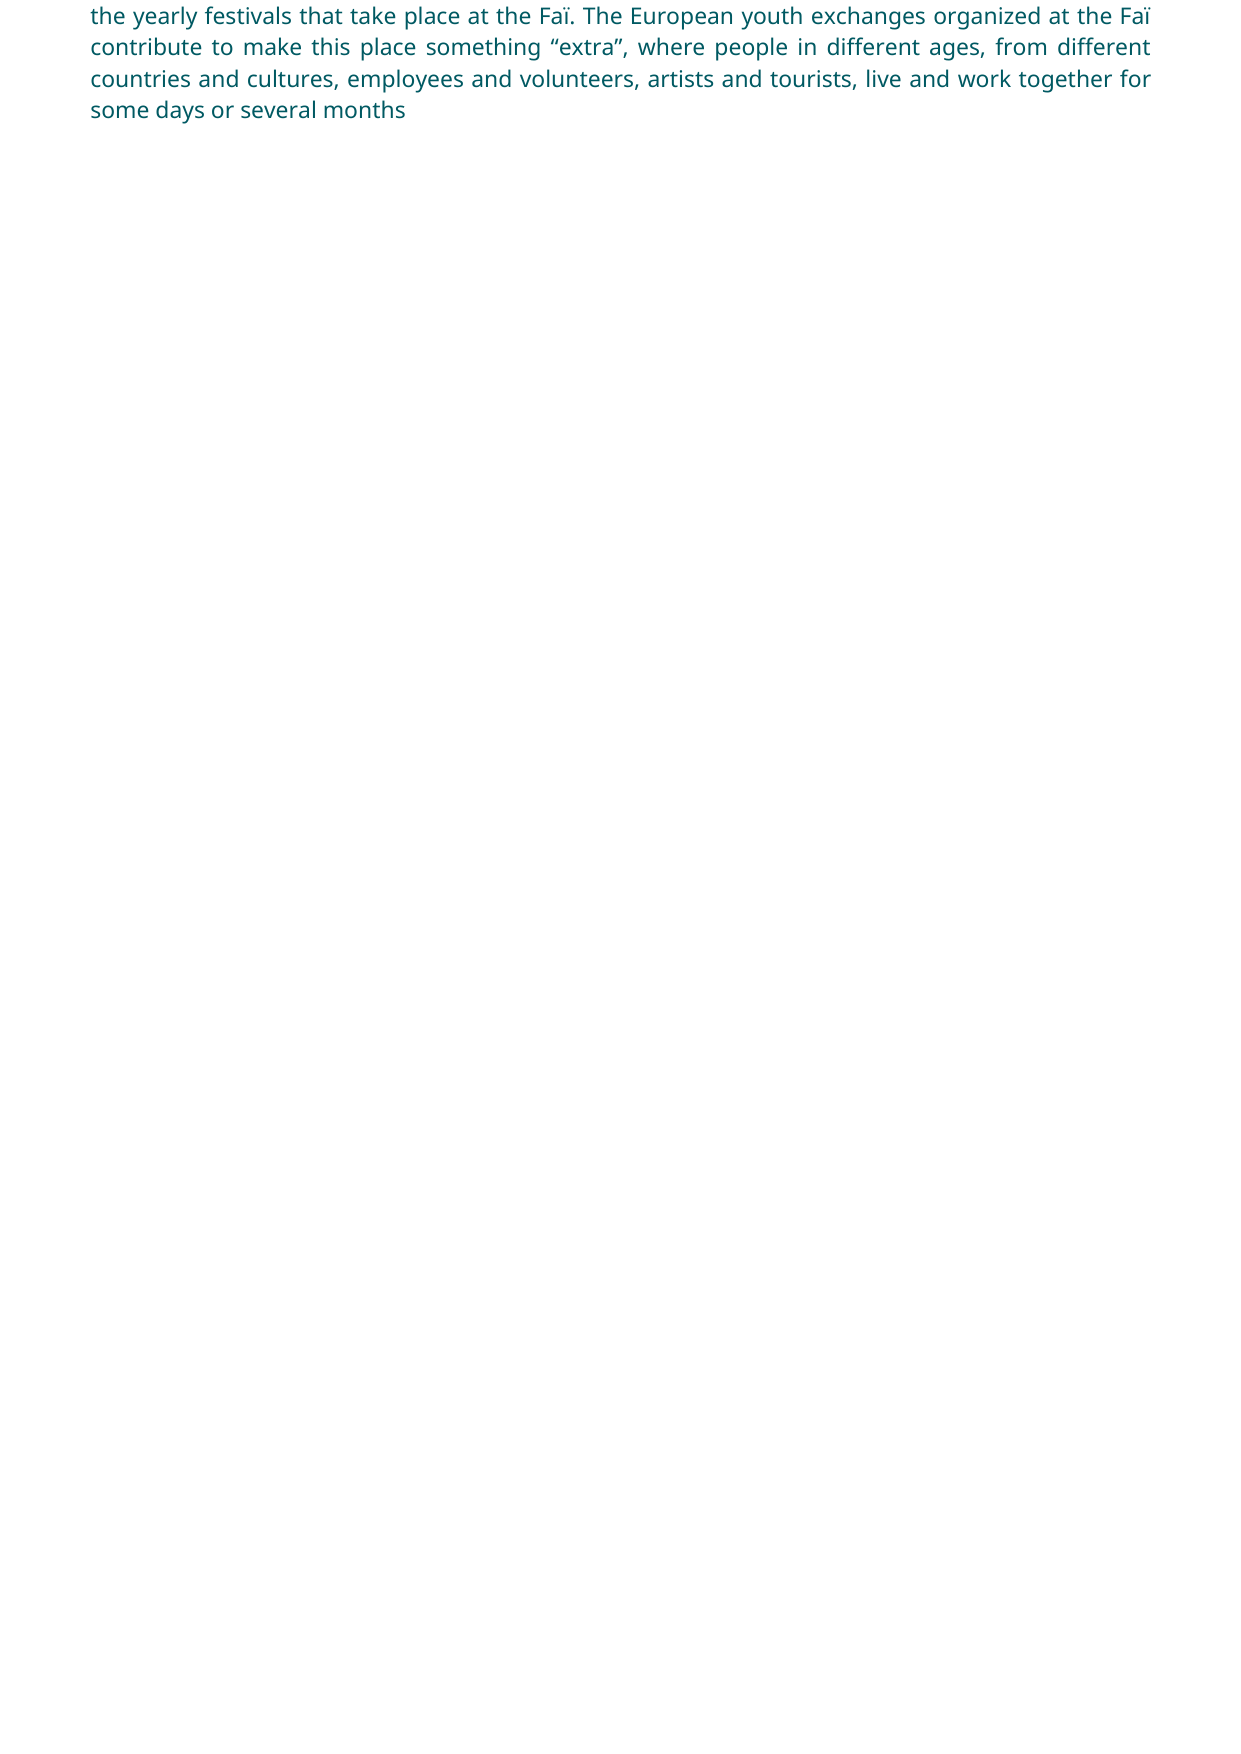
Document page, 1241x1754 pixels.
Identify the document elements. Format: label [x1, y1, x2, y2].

text [90, 0, 1152, 125]
